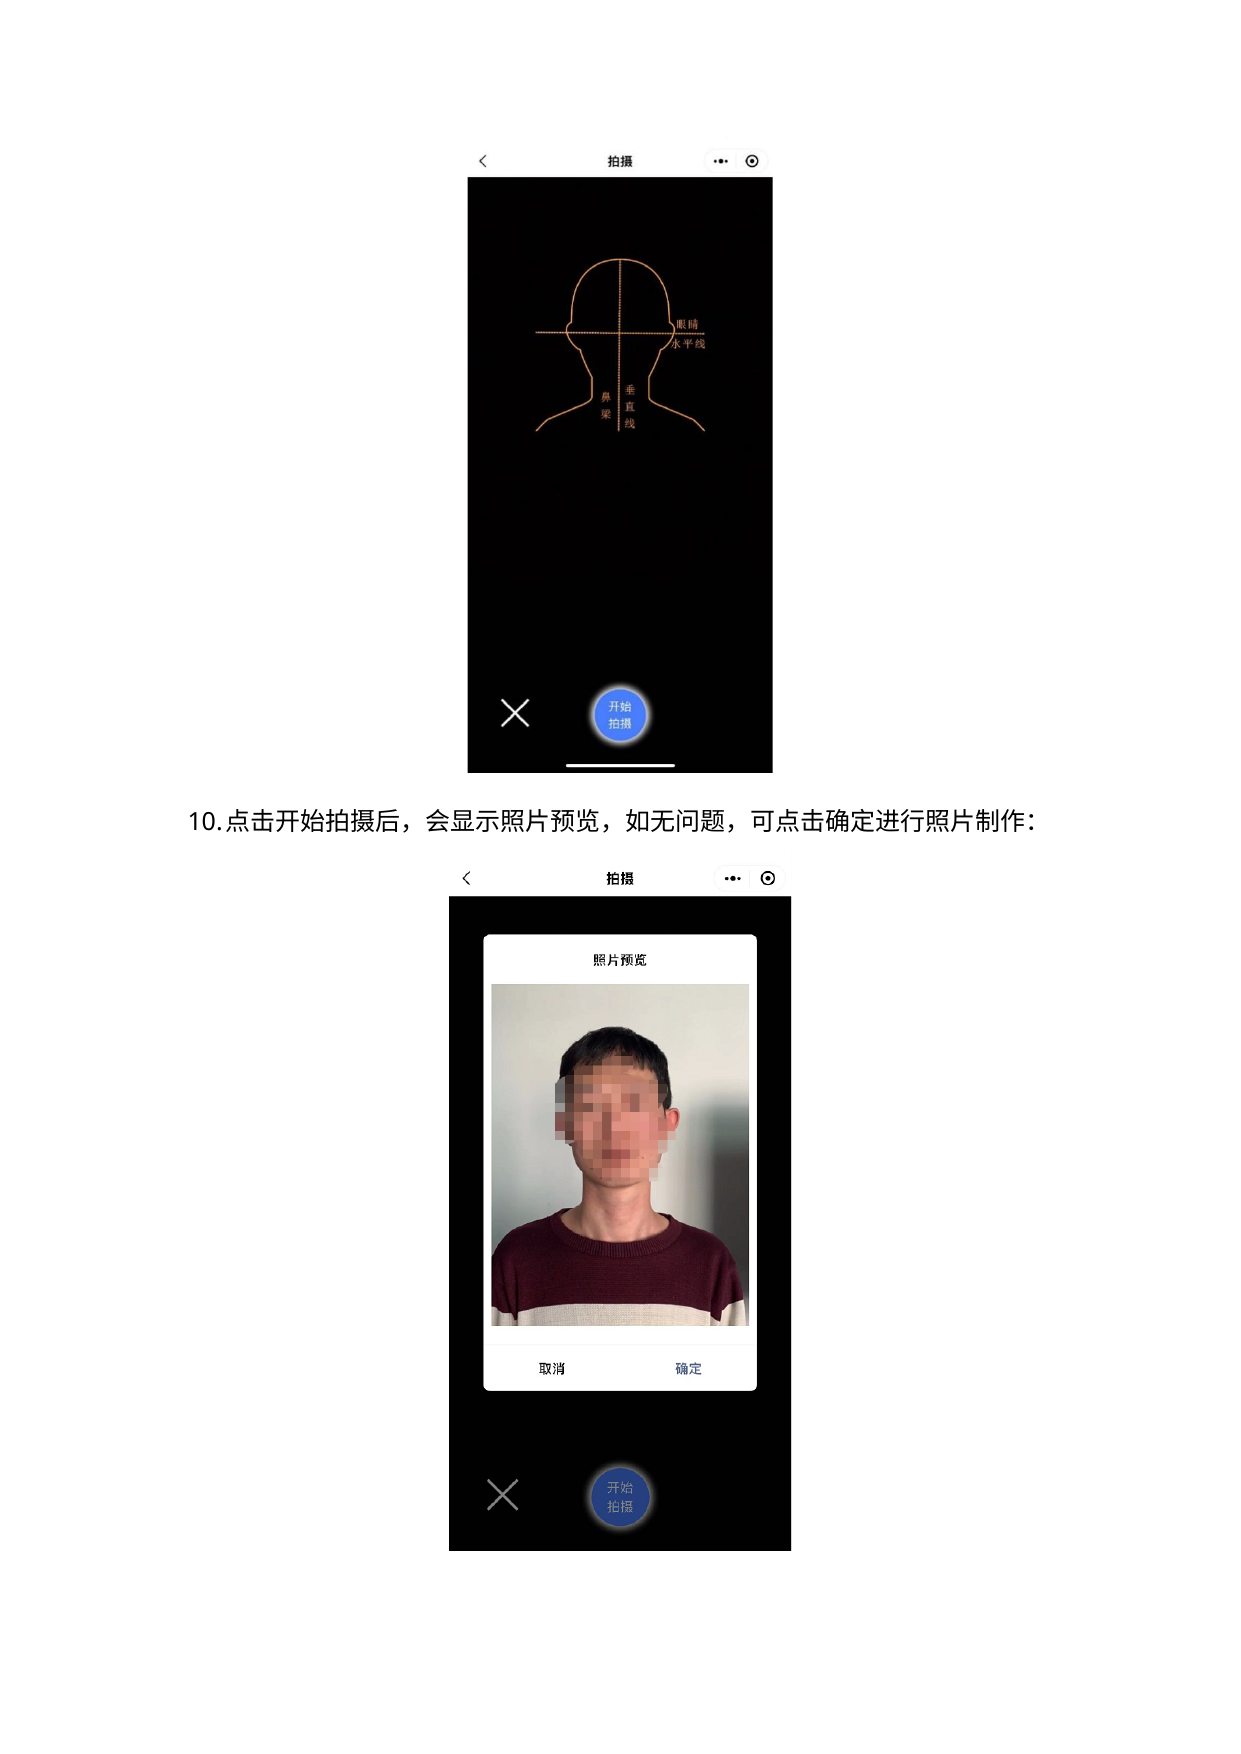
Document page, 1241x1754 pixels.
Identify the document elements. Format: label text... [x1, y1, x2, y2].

list 点击开始拍摄后，会显示照片预览，如无问题，可点击确定进行照片制作： [187, 787, 1053, 852]
picture [467, 136, 773, 773]
picture [448, 851, 792, 1551]
